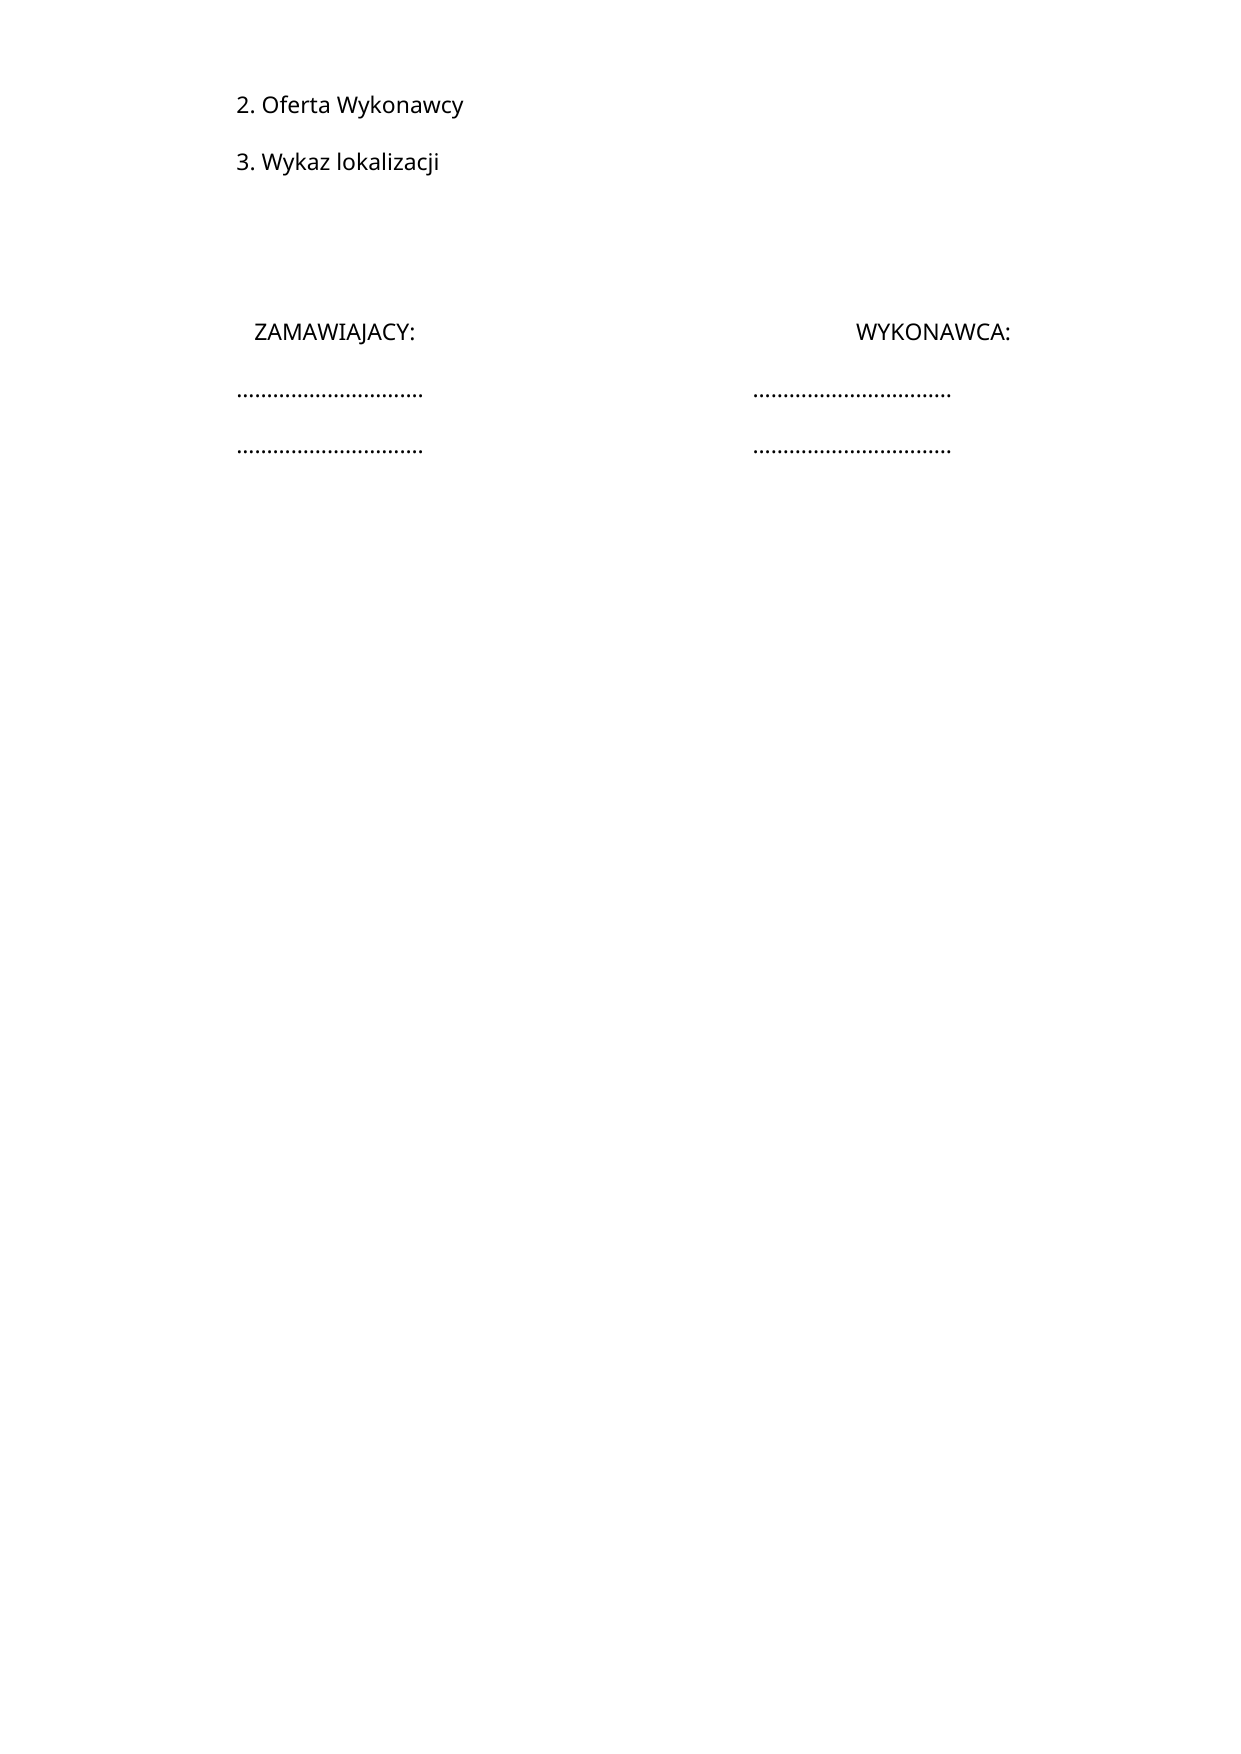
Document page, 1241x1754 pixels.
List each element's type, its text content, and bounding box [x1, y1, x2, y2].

text …………………………. …………………………… [236, 429, 1152, 461]
text …………………………. …………………………… [236, 372, 1152, 404]
text ZAMAWIAJACY: WYKONAWCA: [236, 316, 1152, 347]
text 2. Oferta Wykonawcy [236, 89, 1152, 120]
text 3. Wykaz lokalizacji [236, 145, 1152, 177]
